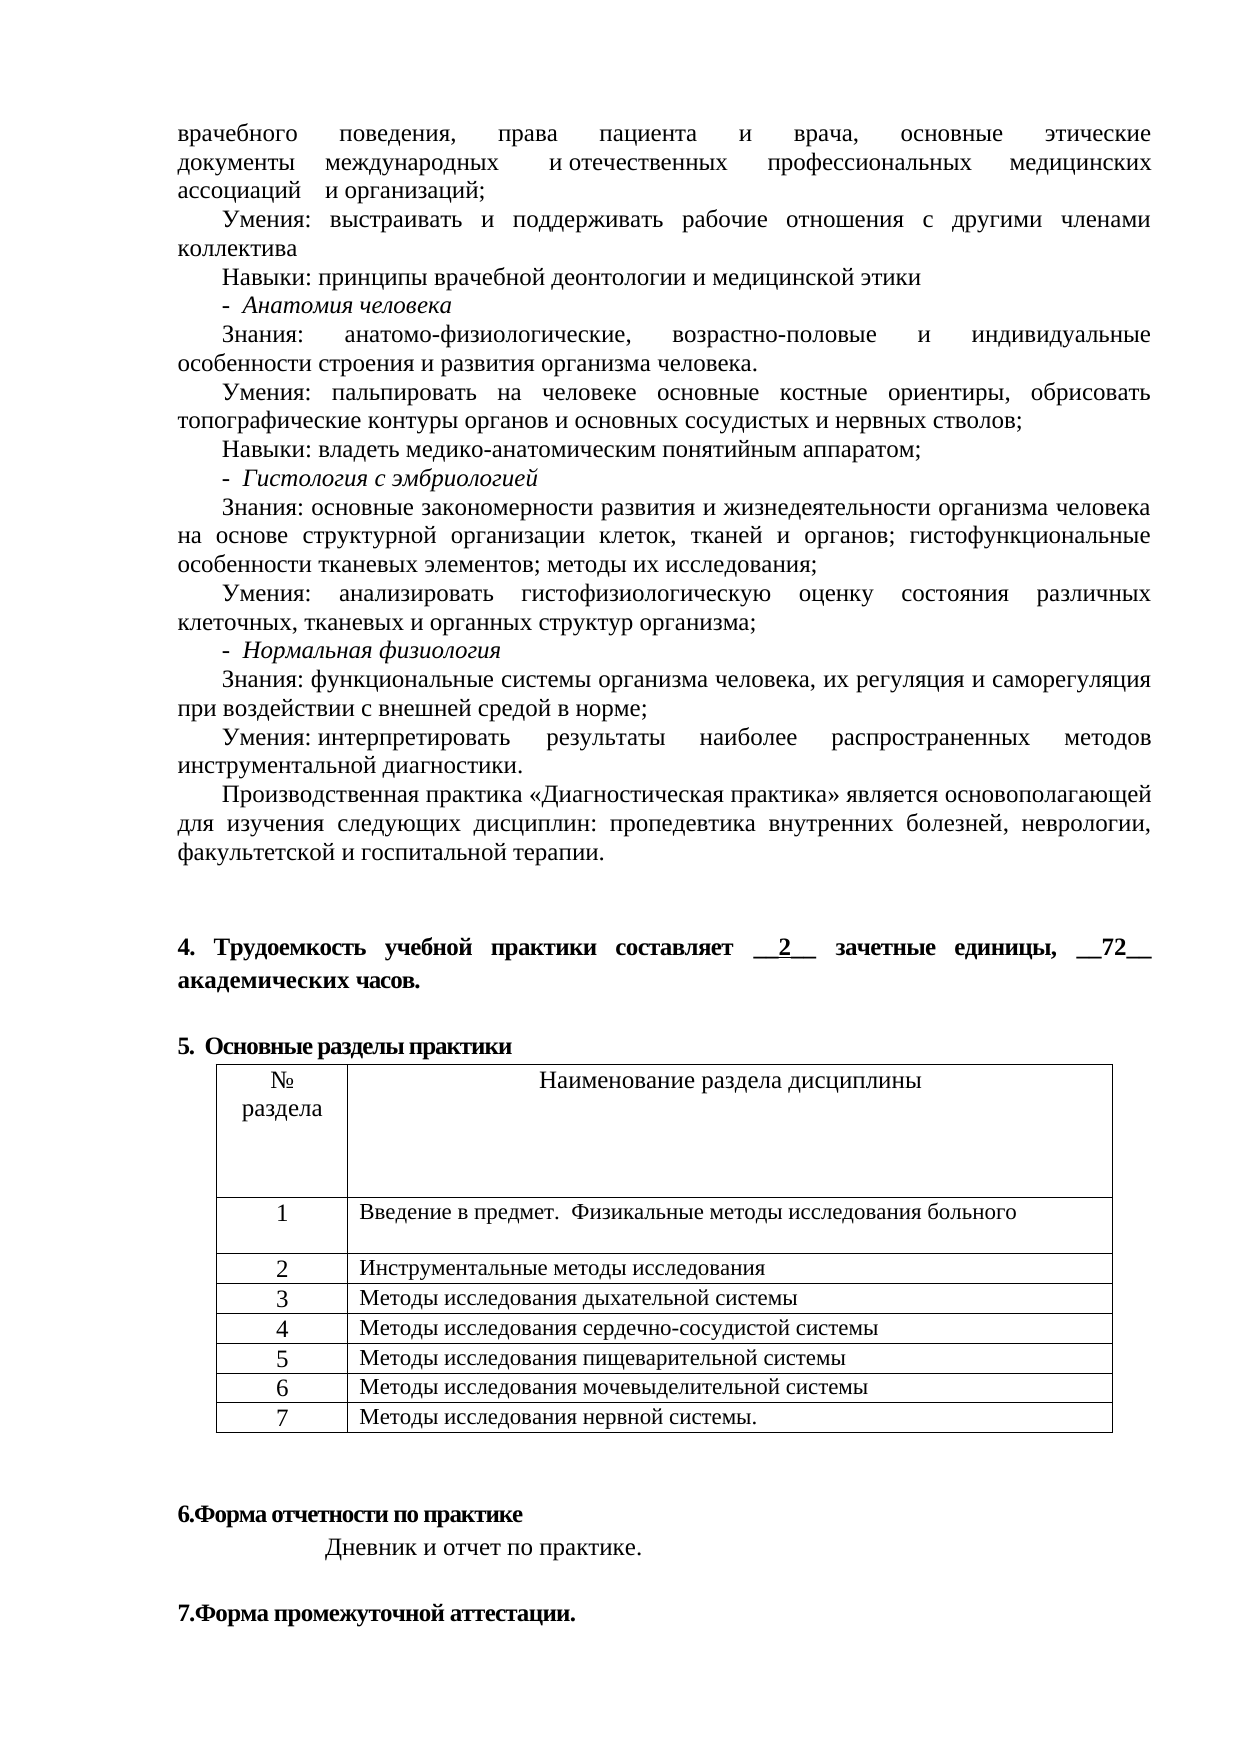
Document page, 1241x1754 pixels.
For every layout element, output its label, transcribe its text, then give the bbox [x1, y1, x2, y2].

text - Анатомия человека [177, 291, 1152, 319]
text Навыки: принципы врачебной деонтологии и медицинской этики [177, 262, 1152, 291]
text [177, 118, 1152, 204]
text 7.Форма промежуточной аттестации. [177, 1598, 1152, 1627]
text Знания: анатомо-физиологические, возрастно-половые и индивидуальные особенности строения и развития организма человека. [177, 319, 1152, 377]
text - Нормальная физиология [177, 636, 1152, 664]
table_cell Методы исследования пищеварительной системы [348, 1344, 1112, 1372]
table_cell Методы исследования дыхательной системы [348, 1284, 1112, 1313]
table_cell 2 [217, 1254, 347, 1283]
text - Гистология с эмбриологией [177, 463, 1152, 492]
text Знания: функциональные системы организма человека, их регуляция и саморегуляция при воздействии с внешней средой в норме; [177, 664, 1152, 722]
text Дневник и отчет по практике. [177, 1532, 1152, 1561]
text 5. Основные разделы практики [177, 1031, 1152, 1059]
table_cell Инструментальные методы исследования [348, 1254, 1112, 1283]
table_header № раздела [217, 1065, 347, 1197]
table_cell 4 [217, 1314, 347, 1343]
table_cell Методы исследования нервной системы. [348, 1403, 1112, 1432]
text Знания: основные закономерности развития и жизнедеятельности организма человека на основе структурной организации клеток, тканей и органов; гистофункциональные особенности тканевых элементов; методы их исследования; [177, 492, 1152, 578]
text 6.Форма отчетности по практике [177, 1499, 1152, 1528]
table_cell Введение в предмет. Физикальные методы исследования больного [348, 1198, 1112, 1253]
table_cell 3 [217, 1284, 347, 1313]
table_cell 7 [217, 1403, 347, 1432]
text Умения: выстраивать и поддерживать рабочие отношения с другими членами коллектива [177, 204, 1152, 262]
table_cell Методы исследования сердечно-сосудистой системы [348, 1314, 1112, 1343]
table_cell 1 [217, 1198, 347, 1253]
table_cell 6 [217, 1374, 347, 1402]
text Навыки: владеть медико-анатомическим понятийным аппаратом; [177, 434, 1152, 463]
text Умения: анализировать гистофизиологическую оценку состояния различных клеточных, тканевых и органных структур организма; [177, 578, 1152, 636]
table_cell 5 [217, 1344, 347, 1372]
text 4. Трудоемкость учебной практики составляет __2__ зачетные единицы, __72__ академических часов. [177, 932, 1152, 993]
text Производственная практика «Диагностическая практика» является основополагающей для изучения следующих дисциплин: пропедевтика внутренних болезней, неврологии, факультетской и госпитальной терапии. [177, 779, 1152, 866]
text Умения: пальпировать на человеке основные костные ориентиры, обрисовать топографические контуры органов и основных сосудистых и нервных стволов; [177, 377, 1152, 434]
text Умения: интерпретировать результаты наиболее распространенных методов инструментальной диагностики. [177, 722, 1152, 779]
table_header Наименование раздела дисциплины [348, 1065, 1112, 1197]
table_cell Методы исследования мочевыделительной системы [348, 1374, 1112, 1402]
